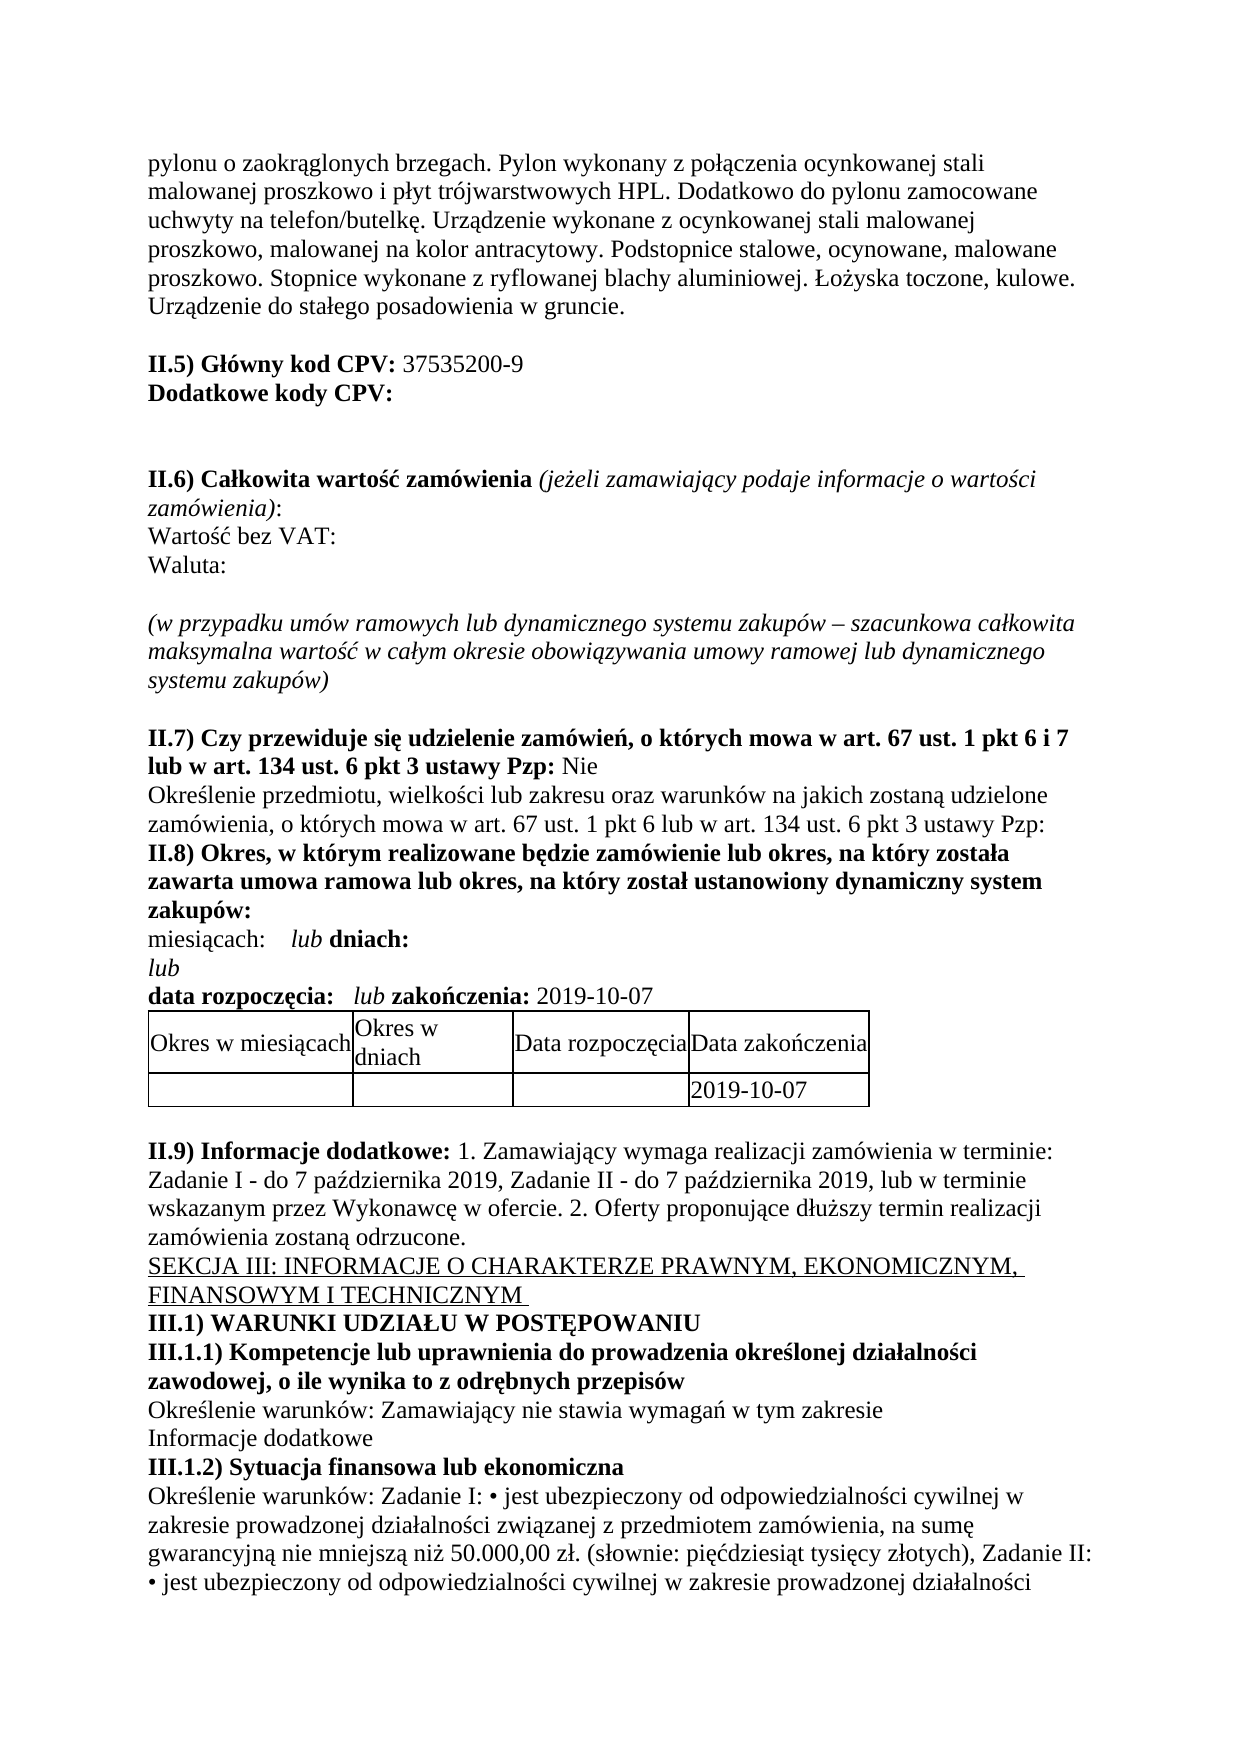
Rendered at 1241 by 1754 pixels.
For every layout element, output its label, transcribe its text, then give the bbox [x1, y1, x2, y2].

text III.1) WARUNKI UDZIAŁU W POSTĘPOWANIU [148, 1308, 1093, 1337]
text II.7) Czy przewiduje się udzielenie zamówień, o których mowa w art. 67 ust. 1 pkt 6 i 7 lub w art. 134 ust. 6 pkt 3 ustawy Pzp: Nie Określenie przedmiotu, wielkości lub zakresu oraz warunków na jakich zostaną udzielone zamówienia, o których mowa w art. 67 ust. 1 pkt 6 lub w art. 134 ust. 6 pkt 3 ustawy Pzp: II.8) Okres, w którym realizowane będzie zamówienie lub okres, na który została zawarta umowa ramowa lub okres, na który został ustanowiony dynamiczny system zakupów: miesiącach: lub dniach: lub data rozpoczęcia: lub zakończenia: 2019-10-07 [148, 694, 1093, 1010]
text (w przypadku umów ramowych lub dynamicznego systemu zakupów – szacunkowa całkowita maksymalna wartość w całym okresie obowiązywania umowy ramowej lub dynamicznego systemu zakupów) [148, 579, 1093, 694]
table_header Data rozpoczęcia [514, 1012, 688, 1072]
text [148, 1337, 1093, 1596]
text II.9) Informacje dodatkowe: 1. Zamawiający wymaga realizacji zamówienia w terminie: Zadanie I - do 7 października 2019, Zadanie II - do 7 października 2019, lub w terminie wskazanym przez Wykonawcę w ofercie. 2. Oferty proponujące dłuższy termin realizacji zamówienia zostaną odrzucone. [148, 1107, 1093, 1251]
text SEKCJA III: INFORMACJE O CHARAKTERZE PRAWNYM, EKONOMICZNYM, FINANSOWYM I TECHNICZNYM [148, 1251, 1093, 1308]
table_cell [354, 1074, 512, 1106]
table_cell [149, 1074, 352, 1106]
table_header Data zakończenia [690, 1012, 868, 1072]
table_cell [514, 1074, 688, 1106]
table_cell 2019-10-07 [690, 1074, 868, 1106]
table_header Okres w miesiącach [149, 1012, 352, 1072]
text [148, 148, 1093, 579]
table_header Okres w dniach [354, 1012, 512, 1072]
